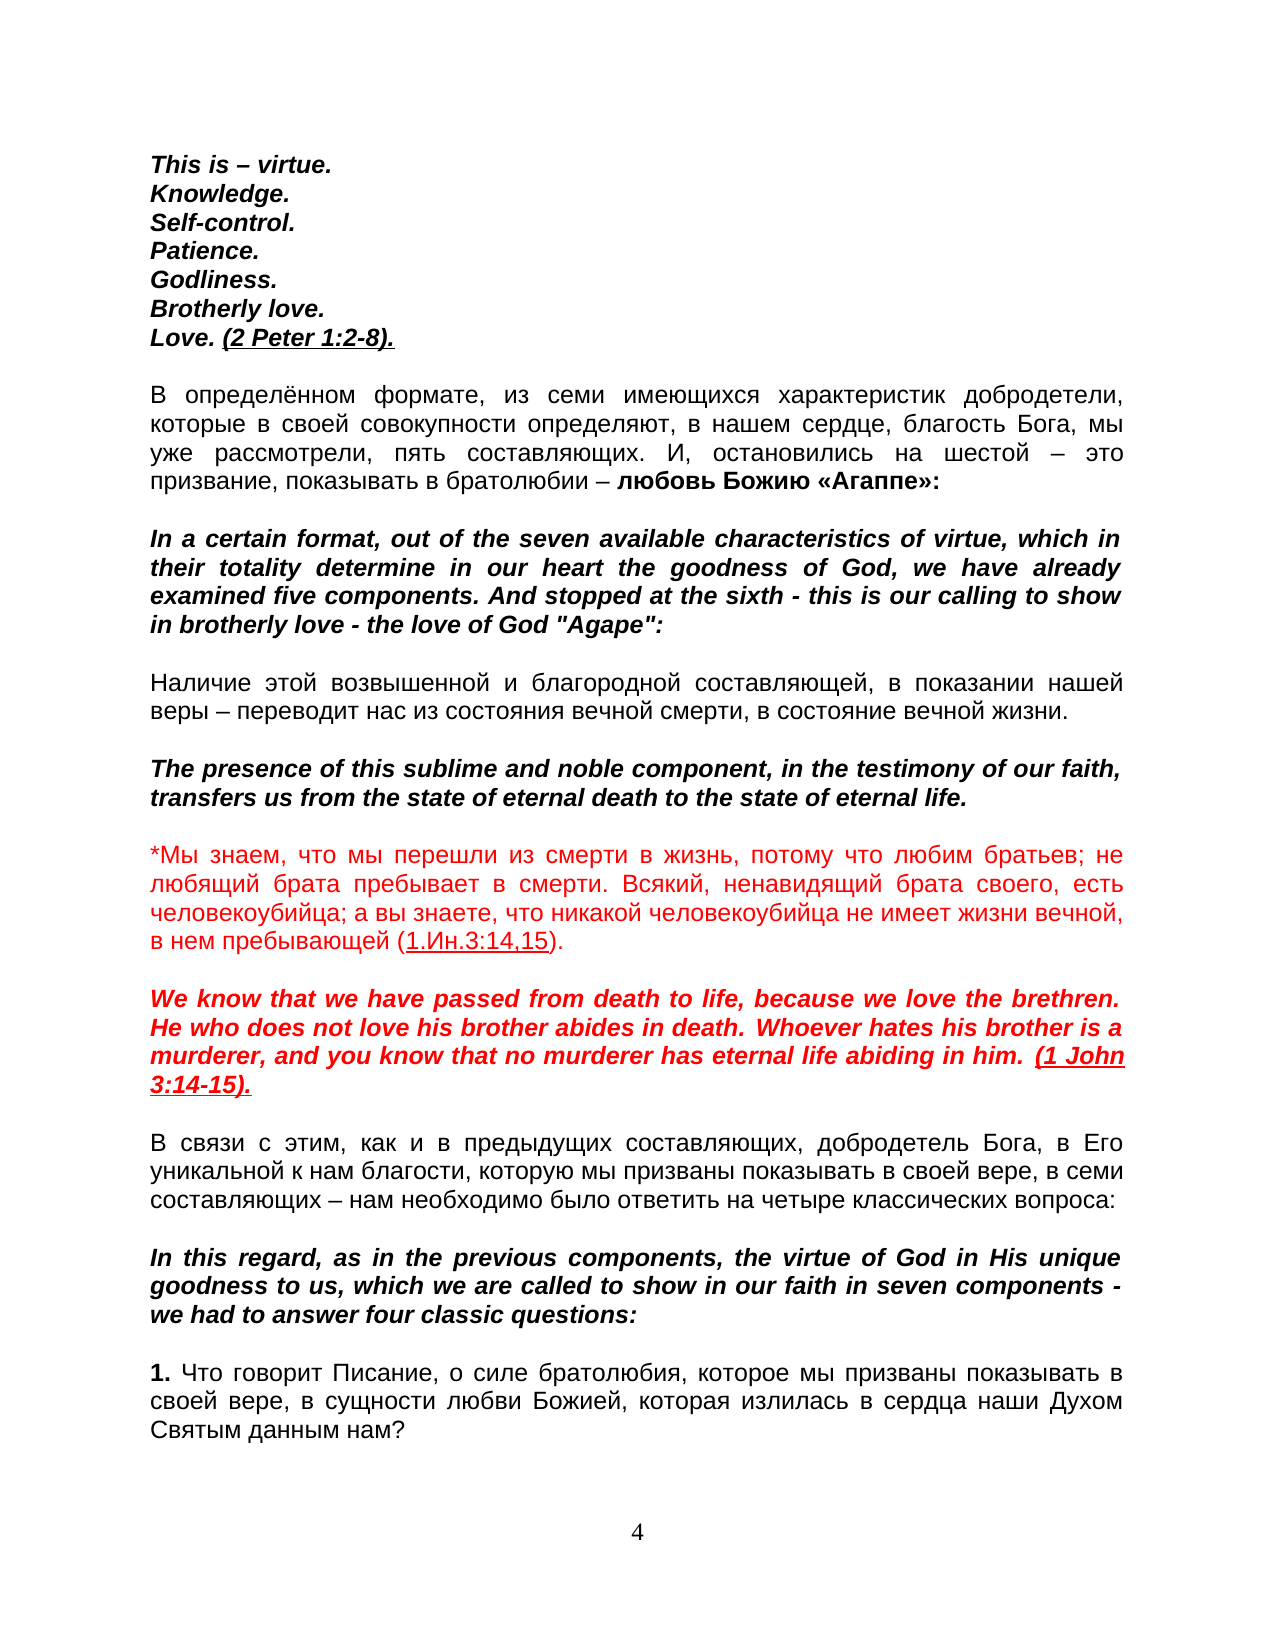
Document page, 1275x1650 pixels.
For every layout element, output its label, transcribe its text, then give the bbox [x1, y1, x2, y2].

text Godliness. [150, 265, 1125, 294]
text We know that we have passed from death to life, because we love the brethren. He who does not love his brother abides in death. Whoever hates his brother is a murderer, and you know that no murderer has eternal life abiding in him. (1 John 3:14-15). [150, 984, 1125, 1099]
text The presence of this sublime and noble component, in the testimony of our faith, transfers us from the state of eternal death to the state of eternal life. [150, 754, 1125, 811]
text Love. (2 Peter 1:2-8). [150, 322, 1125, 351]
text Patience. [150, 236, 1125, 265]
text In this regard, as in the previous components, the virtue of God in His unique goodness to us, which we are called to show in our faith in seven components - we had to answer four classic questions: [150, 1242, 1125, 1329]
text This is – virtue. [150, 150, 1125, 179]
text В определённом формате, из семи имеющихся характеристик добродетели, которые в своей совокупности определяют, в нашем сердце, благость Бога, мы уже рассмотрели, пять составляющих. И, остановились на шестой – это призвание, показывать в братолюбии – любовь Божию «Агаппе»: [150, 380, 1125, 495]
text Knowledge. [150, 179, 1125, 207]
text Self-control. [150, 207, 1125, 236]
text *Мы знаем, что мы перешли из смерти в жизнь, потому что любим братьев; не любящий брата пребывает в смерти. Всякий, ненавидящий брата своего, есть человекоубийца; а вы знаете, что никакой человекоубийца не имеет жизни вечной, в нем пребывающей (1.Ин.3:14,15). [150, 840, 1125, 955]
text Brotherly love. [150, 294, 1125, 322]
text В связи с этим, как и в предыдущих составляющих, добродетель Бога, в Его уникальной к нам благости, которую мы призваны показывать в своей вере, в семи составляющих – нам необходимо было ответить на четыре классических вопроса: [150, 1127, 1125, 1214]
text 1. Что говорит Писание, о силе братолюбия, которое мы призваны показывать в своей вере, в сущности любви Божией, которая излилась в сердца наши Духом Святым данным нам? [150, 1357, 1125, 1444]
text In a certain format, out of the seven available characteristics of virtue, which in their totality determine in our heart the goodness of God, we have already examined five components. And stopped at the sixth - this is our calling to show in brotherly love - the love of God "Agape": [150, 524, 1125, 639]
text Наличие этой возвышенной и благородной составляющей, в показании нашей веры – переводит нас из состояния вечной смерти, в состояние вечной жизни. [150, 667, 1125, 725]
